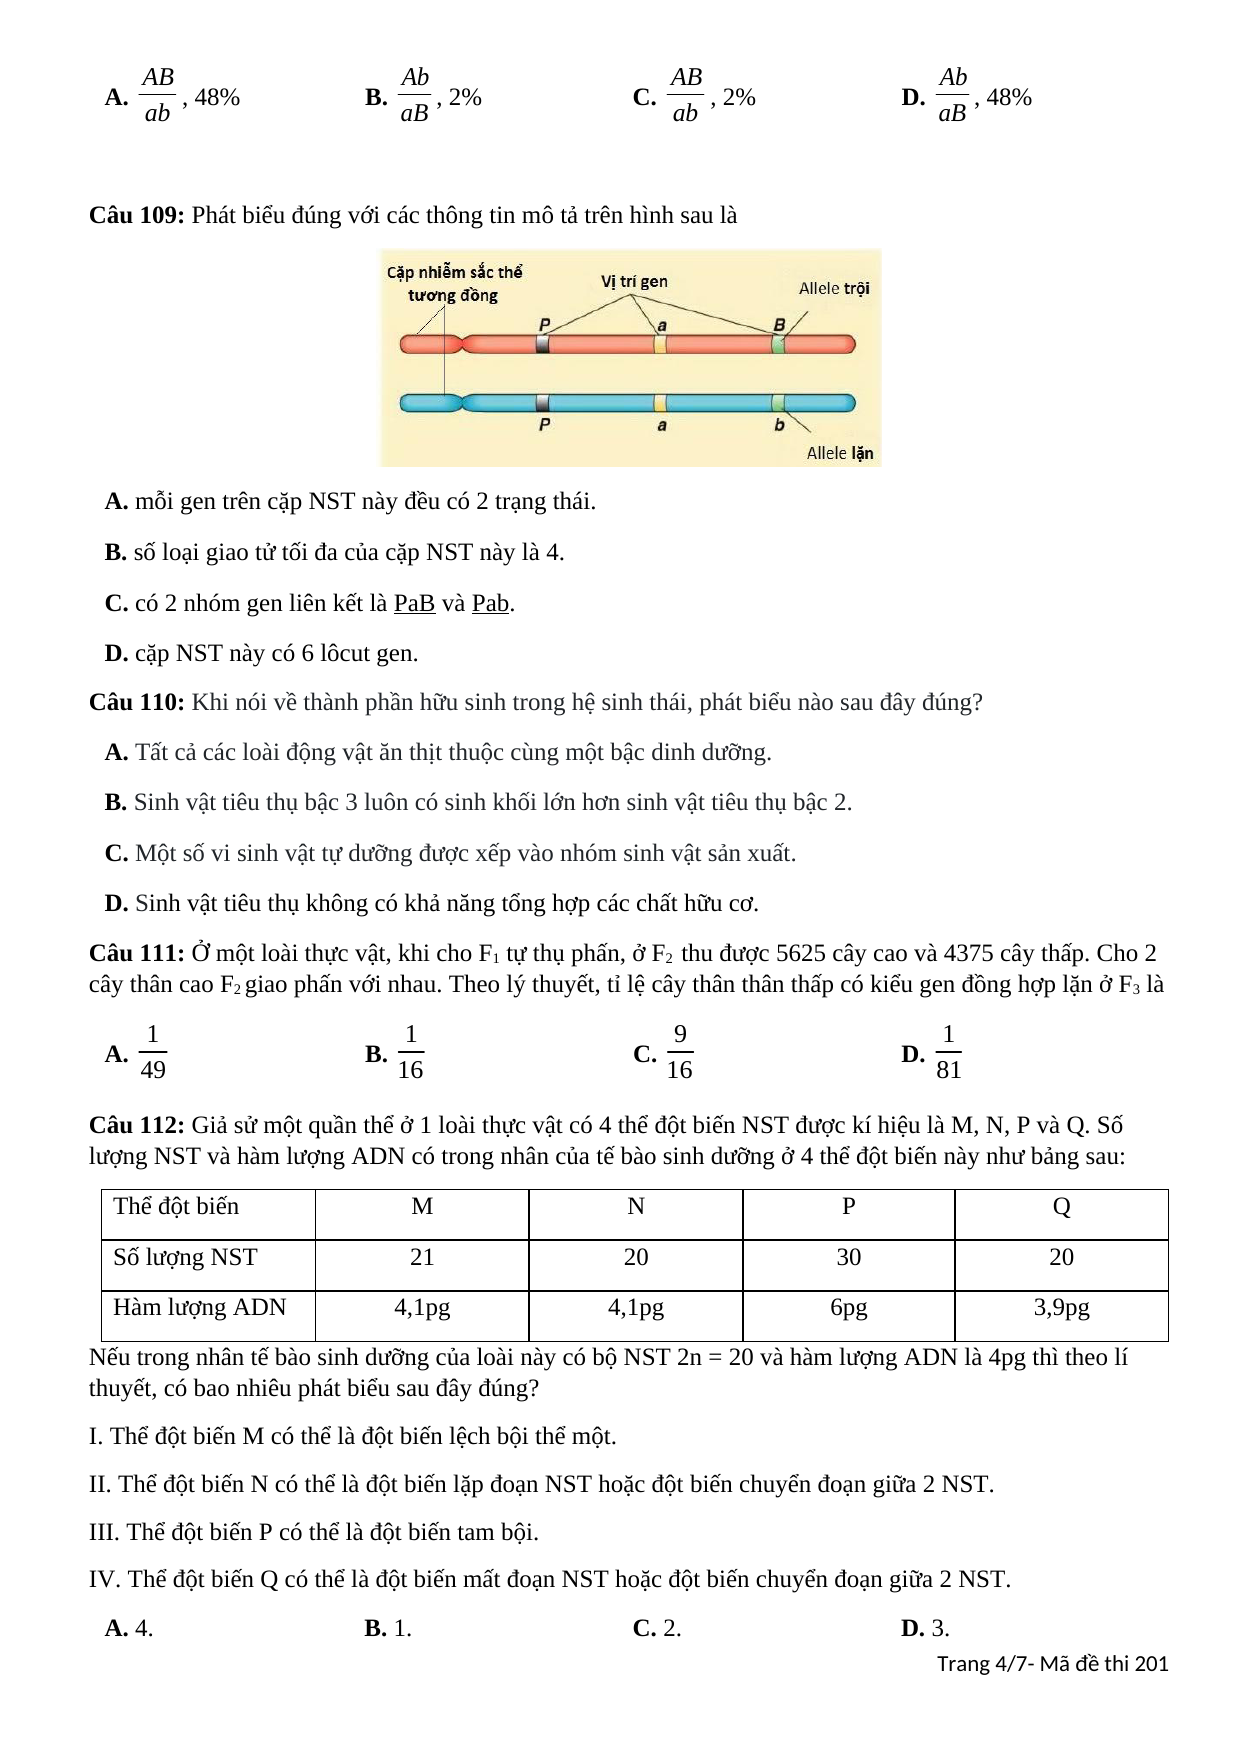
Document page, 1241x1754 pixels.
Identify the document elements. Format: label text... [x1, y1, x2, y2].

text III. Thể đột biến P có thể là đột biến tam bội. [89, 1517, 1169, 1545]
table_header Thể đột biến [102, 1190, 315, 1239]
table_cell D. Sinh vật tiêu thụ không có khả năng tổng hợp các chất hữu cơ. [90, 887, 1169, 938]
table_cell 21 [316, 1241, 528, 1290]
table_cell C. Một số vi sinh vật tự dưỡng được xếp vào nhóm sinh vật sản xuất. [90, 836, 1169, 887]
table_header A. Tất cả các loài động vật ăn thịt thuộc cùng một bậc dinh dưỡng. [90, 735, 1169, 786]
table_cell C. có 2 nhóm gen liên kết là PaB và Pab. [90, 586, 1169, 637]
table_cell B. Sinh vật tiêu thụ bậc 3 luôn có sinh khối lớn hơn sinh vật tiêu thụ bậc 2. [90, 786, 1169, 836]
table_header C. , 2% [631, 59, 900, 153]
table_cell D. cặp NST này có 6 lôcut gen. [90, 637, 1169, 687]
table_cell Số lượng NST [102, 1241, 315, 1290]
table_cell B. số loại giao tử tối đa của cặp NST này là 4. [90, 536, 1169, 586]
table_header N [530, 1190, 742, 1239]
table_header D. 3. [899, 1612, 1169, 1644]
text II. Thể đột biến N có thể là đột biến lặp đoạn NST hoặc đột biến chuyển đoạn giữa 2 NST. [89, 1469, 1169, 1498]
text Câu 110: Khi nói về thành phần hữu sinh trong hệ sinh thái, phát biểu nào sau đây đúng? [89, 687, 1169, 716]
text Câu 109: Phát biểu đúng với các thông tin mô tả trên hình sau là [89, 200, 1169, 229]
table_cell 4,1pg [316, 1292, 528, 1341]
text Câu 112: Giả sử một quần thể ở 1 loài thực vật có 4 thể đột biến NST được kí hiệu là M, N, P và Q. Số lượng NST và hàm lượng ADN có trong nhân của tế bào sinh dưỡng ở 4 thể đột biến này như bảng sau: [89, 1110, 1169, 1170]
table_header A. [90, 1016, 363, 1110]
table_header B. 1. [363, 1612, 631, 1644]
table_header B. , 2% [363, 59, 631, 153]
text Nếu trong nhân tế bào sinh dưỡng của loài này có bộ NST 2n = 20 và hàm lượng ADN là 4pg thì theo lí thuyết, có bao nhiêu phát biểu sau đây đúng? [89, 1342, 1169, 1402]
table_header B. [363, 1016, 631, 1110]
table_cell 4,1pg [530, 1292, 742, 1341]
table_header C. [631, 1016, 899, 1110]
table_header C. 2. [631, 1612, 899, 1644]
table_header A. , 48% [90, 59, 363, 153]
table_header A. 4. [90, 1612, 363, 1644]
table_header D. [900, 1016, 1169, 1110]
table_cell 6pg [744, 1292, 954, 1341]
text Câu 111: Ở một loài thực vật, khi cho F1 tự thụ phấn, ở F2 thu được 5625 cây cao và 4375 cây thấp. Cho 2 cây thân cao F2 giao phấn với nhau. Theo lý thuyết, tỉ lệ cây thân thân thấp có kiểu gen đồng hợp lặn ở F3 là [89, 938, 1169, 997]
table_cell 3,9pg [956, 1292, 1168, 1341]
table_cell 20 [956, 1241, 1168, 1290]
table_header D. , 48% [900, 59, 1169, 153]
table_cell 20 [530, 1241, 742, 1290]
table_header Q [956, 1190, 1168, 1239]
table_header M [316, 1190, 528, 1239]
table_cell Hàm lượng ADN [102, 1292, 315, 1341]
table_cell 30 [744, 1241, 954, 1290]
text IV. Thể đột biến Q có thể là đột biến mất đoạn NST hoặc đột biến chuyển đoạn giữa 2 NST. [89, 1564, 1169, 1593]
table_header A. mỗi gen trên cặp NST này đều có 2 trạng thái. [90, 485, 1169, 536]
table_header P [744, 1190, 954, 1239]
text I. Thể đột biến M có thể là đột biến lệch bội thể một. [89, 1421, 1169, 1450]
